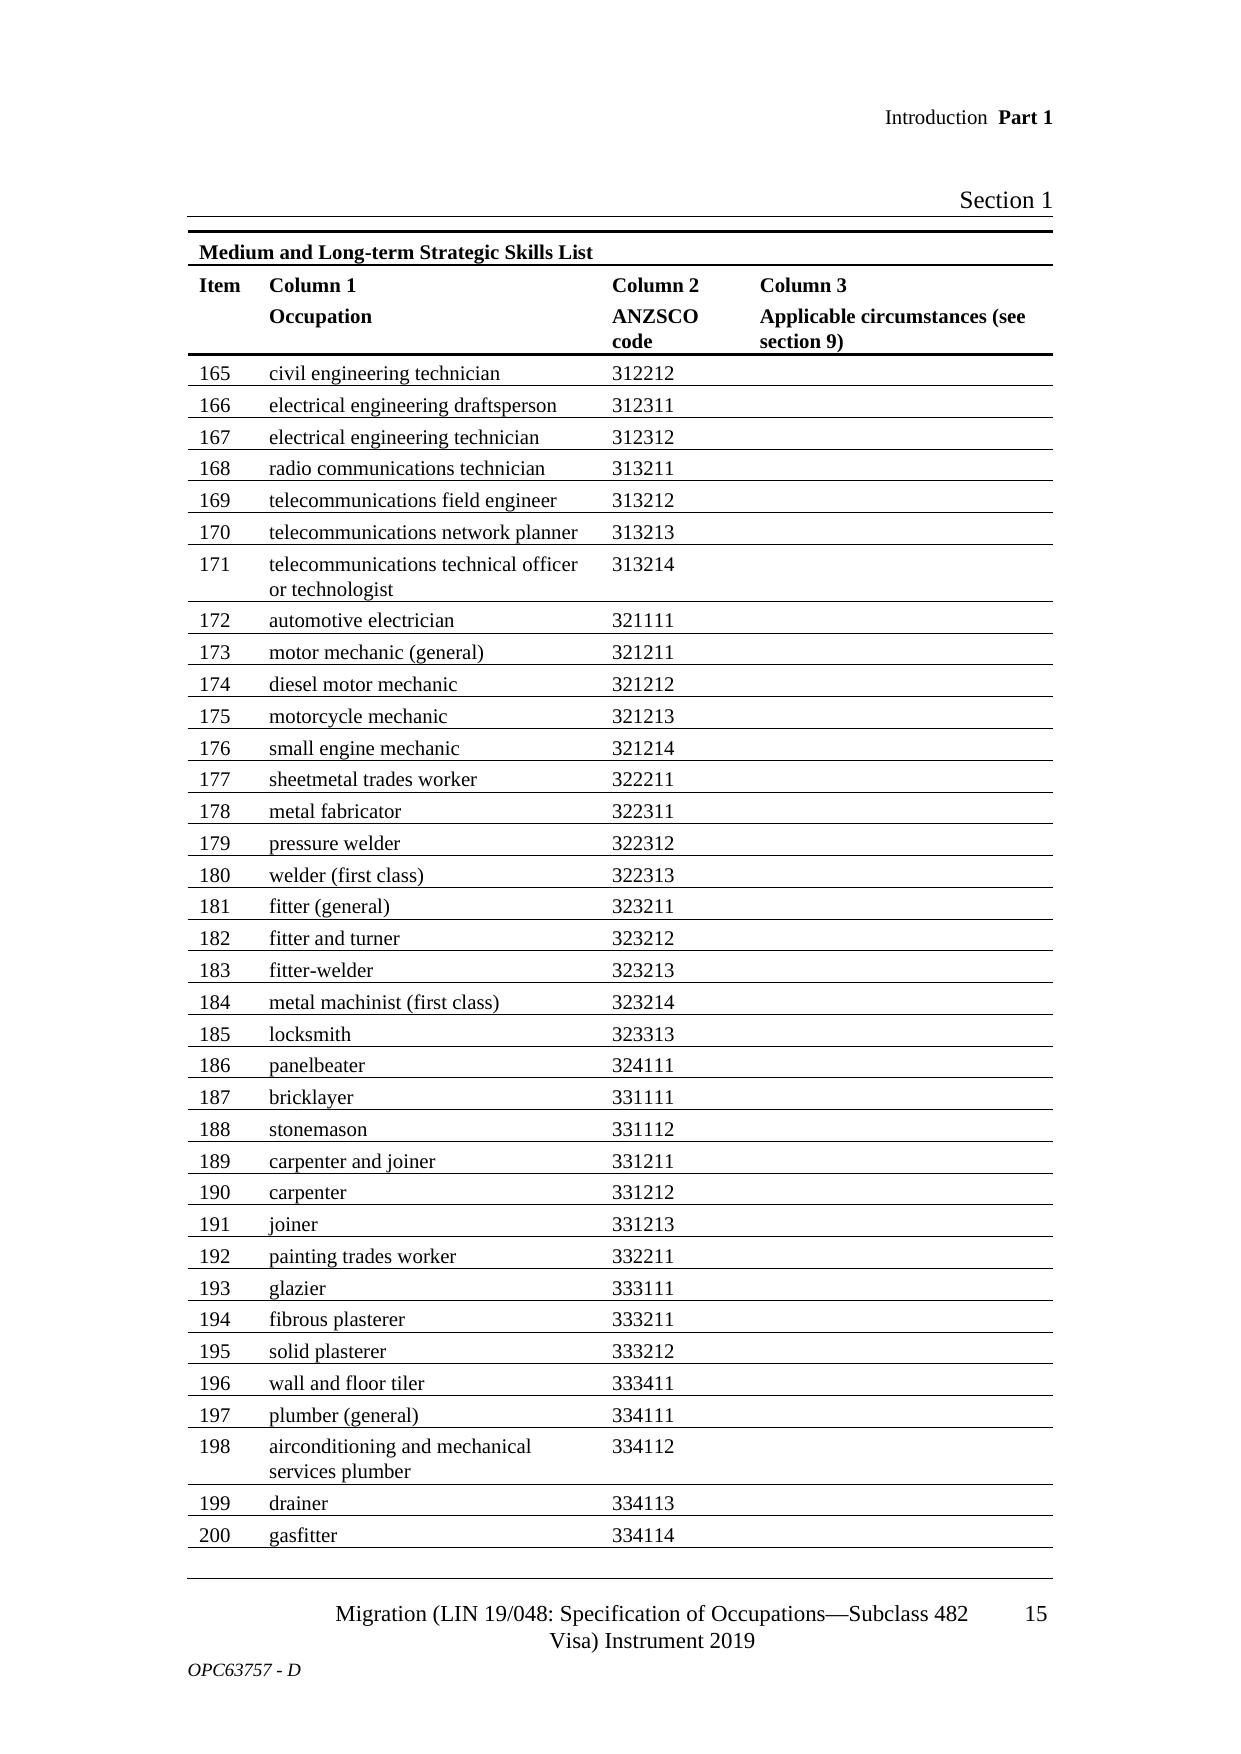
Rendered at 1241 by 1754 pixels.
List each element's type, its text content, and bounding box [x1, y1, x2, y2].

table_cell carpenter [258, 1174, 601, 1204]
table_cell [748, 1142, 1053, 1173]
table_cell 331112 [601, 1110, 748, 1141]
table_cell 186 [188, 1047, 258, 1077]
table_cell 185 [188, 1015, 258, 1046]
table_cell [748, 1396, 1053, 1427]
table_cell 312212 [601, 356, 748, 385]
table_cell solid plasterer [258, 1333, 601, 1363]
table_cell 321212 [601, 665, 748, 696]
table_cell 322311 [601, 793, 748, 823]
table_cell welder (first class) [258, 856, 601, 887]
table_cell 312312 [601, 418, 748, 449]
table_cell [748, 386, 1053, 417]
table_cell 313212 [601, 481, 748, 512]
table_cell 334114 [601, 1516, 748, 1547]
table_cell 172 [188, 602, 258, 632]
table_cell 313214 [601, 545, 748, 601]
table_cell bricklayer [258, 1078, 601, 1109]
table_cell 312311 [601, 386, 748, 417]
table_cell 194 [188, 1301, 258, 1331]
table_cell 169 [188, 481, 258, 512]
table_cell airconditioning and mechanical services plumber [258, 1428, 601, 1483]
table_cell glazier [258, 1269, 601, 1300]
table_cell 313213 [601, 513, 748, 544]
table_cell [748, 1333, 1053, 1363]
table_cell 184 [188, 983, 258, 1014]
table_cell 333111 [601, 1269, 748, 1300]
table_cell [748, 1174, 1053, 1204]
table_cell [748, 356, 1053, 385]
table_cell [748, 824, 1053, 855]
table_cell 200 [188, 1516, 258, 1547]
table_cell 168 [188, 450, 258, 480]
table_cell 332211 [601, 1237, 748, 1268]
table_cell 331212 [601, 1174, 748, 1204]
table_cell [748, 418, 1053, 449]
table_cell 321211 [601, 634, 748, 664]
table_cell fitter (general) [258, 888, 601, 918]
table_cell 173 [188, 634, 258, 664]
table_cell 323212 [601, 920, 748, 950]
table_cell 177 [188, 761, 258, 791]
table_cell [748, 920, 1053, 950]
table_cell 197 [188, 1396, 258, 1427]
table_cell [748, 1485, 1053, 1515]
table_cell 323213 [601, 951, 748, 982]
table_cell 322312 [601, 824, 748, 855]
table_cell 195 [188, 1333, 258, 1363]
table_cell [748, 1078, 1053, 1109]
table_cell [748, 513, 1053, 544]
table_cell fitter and turner [258, 920, 601, 950]
table_cell [748, 888, 1053, 918]
table_cell 334111 [601, 1396, 748, 1427]
table_cell 171 [188, 545, 258, 601]
table_cell [748, 856, 1053, 887]
table_cell 187 [188, 1078, 258, 1109]
table_cell [748, 1237, 1053, 1268]
table_cell 182 [188, 920, 258, 950]
table_cell 193 [188, 1269, 258, 1300]
table_cell locksmith [258, 1015, 601, 1046]
table_cell 190 [188, 1174, 258, 1204]
table_cell diesel motor mechanic [258, 665, 601, 696]
table_cell [748, 1428, 1053, 1483]
table_cell [748, 1269, 1053, 1300]
table_cell 192 [188, 1237, 258, 1268]
table_cell [748, 545, 1053, 601]
table_cell 165 [188, 356, 258, 385]
table_cell 324111 [601, 1047, 748, 1077]
table_cell 189 [188, 1142, 258, 1173]
table_cell gasfitter [258, 1516, 601, 1547]
table_cell painting trades worker [258, 1237, 601, 1268]
table_cell motorcycle mechanic [258, 697, 601, 728]
table_cell 198 [188, 1428, 258, 1483]
table_cell 174 [188, 665, 258, 696]
table_cell [748, 1301, 1053, 1331]
table_cell [748, 450, 1053, 480]
table_cell metal machinist (first class) [258, 983, 601, 1014]
table_cell sheetmetal trades worker [258, 761, 601, 791]
table_cell [748, 793, 1053, 823]
table_cell [748, 983, 1053, 1014]
table_cell metal fabricator [258, 793, 601, 823]
table_cell [748, 602, 1053, 632]
table_cell civil engineering technician [258, 356, 601, 385]
table_cell Column 1 Occupation [258, 266, 601, 353]
table_cell wall and floor tiler [258, 1364, 601, 1395]
table_cell 331211 [601, 1142, 748, 1173]
table_cell [748, 634, 1053, 664]
table_cell 321213 [601, 697, 748, 728]
table_cell Item [188, 266, 258, 353]
table_cell 333211 [601, 1301, 748, 1331]
table_cell stonemason [258, 1110, 601, 1141]
table_cell 313211 [601, 450, 748, 480]
table_header Medium and Long-term Strategic Skills List [188, 233, 1053, 264]
table_cell 331213 [601, 1205, 748, 1236]
table_cell [748, 1015, 1053, 1046]
table_cell panelbeater [258, 1047, 601, 1077]
table_cell [748, 1364, 1053, 1395]
table_cell 321214 [601, 729, 748, 759]
table_cell 180 [188, 856, 258, 887]
table_cell automotive electrician [258, 602, 601, 632]
table_cell telecommunications field engineer [258, 481, 601, 512]
table_cell 196 [188, 1364, 258, 1395]
table_cell 334112 [601, 1428, 748, 1483]
table_cell 322211 [601, 761, 748, 791]
table_cell electrical engineering draftsperson [258, 386, 601, 417]
table_cell [748, 1047, 1053, 1077]
table_cell 175 [188, 697, 258, 728]
table_cell 331111 [601, 1078, 748, 1109]
table_cell [748, 1205, 1053, 1236]
table_cell 179 [188, 824, 258, 855]
table_cell electrical engineering technician [258, 418, 601, 449]
table_cell 333411 [601, 1364, 748, 1395]
table_cell [748, 1110, 1053, 1141]
table_cell 178 [188, 793, 258, 823]
table_cell 188 [188, 1110, 258, 1141]
table_cell 323313 [601, 1015, 748, 1046]
table_cell small engine mechanic [258, 729, 601, 759]
table_cell telecommunications technical officer or technologist [258, 545, 601, 601]
table_cell [748, 761, 1053, 791]
table_cell 323214 [601, 983, 748, 1014]
table_cell joiner [258, 1205, 601, 1236]
table_cell [748, 729, 1053, 759]
table_cell [748, 481, 1053, 512]
table_cell 334113 [601, 1485, 748, 1515]
table_cell 176 [188, 729, 258, 759]
table_cell Column 3 Applicable circumstances (see section 9) [748, 266, 1053, 353]
table_cell drainer [258, 1485, 601, 1515]
table_cell [748, 665, 1053, 696]
table_cell radio communications technician [258, 450, 601, 480]
table_cell 199 [188, 1485, 258, 1515]
table_cell fitter-welder [258, 951, 601, 982]
table_cell 167 [188, 418, 258, 449]
table_cell Column 2 ANZSCO code [601, 266, 748, 353]
table_cell motor mechanic (general) [258, 634, 601, 664]
table_cell [748, 1516, 1053, 1547]
table_cell 181 [188, 888, 258, 918]
table_cell 183 [188, 951, 258, 982]
table_cell plumber (general) [258, 1396, 601, 1427]
table_cell fibrous plasterer [258, 1301, 601, 1331]
table_cell [748, 697, 1053, 728]
table_cell telecommunications network planner [258, 513, 601, 544]
table_cell carpenter and joiner [258, 1142, 601, 1173]
table_cell 321111 [601, 602, 748, 632]
table_cell 170 [188, 513, 258, 544]
table_cell 323211 [601, 888, 748, 918]
table_cell [748, 951, 1053, 982]
table_cell 166 [188, 386, 258, 417]
table_cell 333212 [601, 1333, 748, 1363]
table_cell 322313 [601, 856, 748, 887]
table_cell pressure welder [258, 824, 601, 855]
table_cell 191 [188, 1205, 258, 1236]
